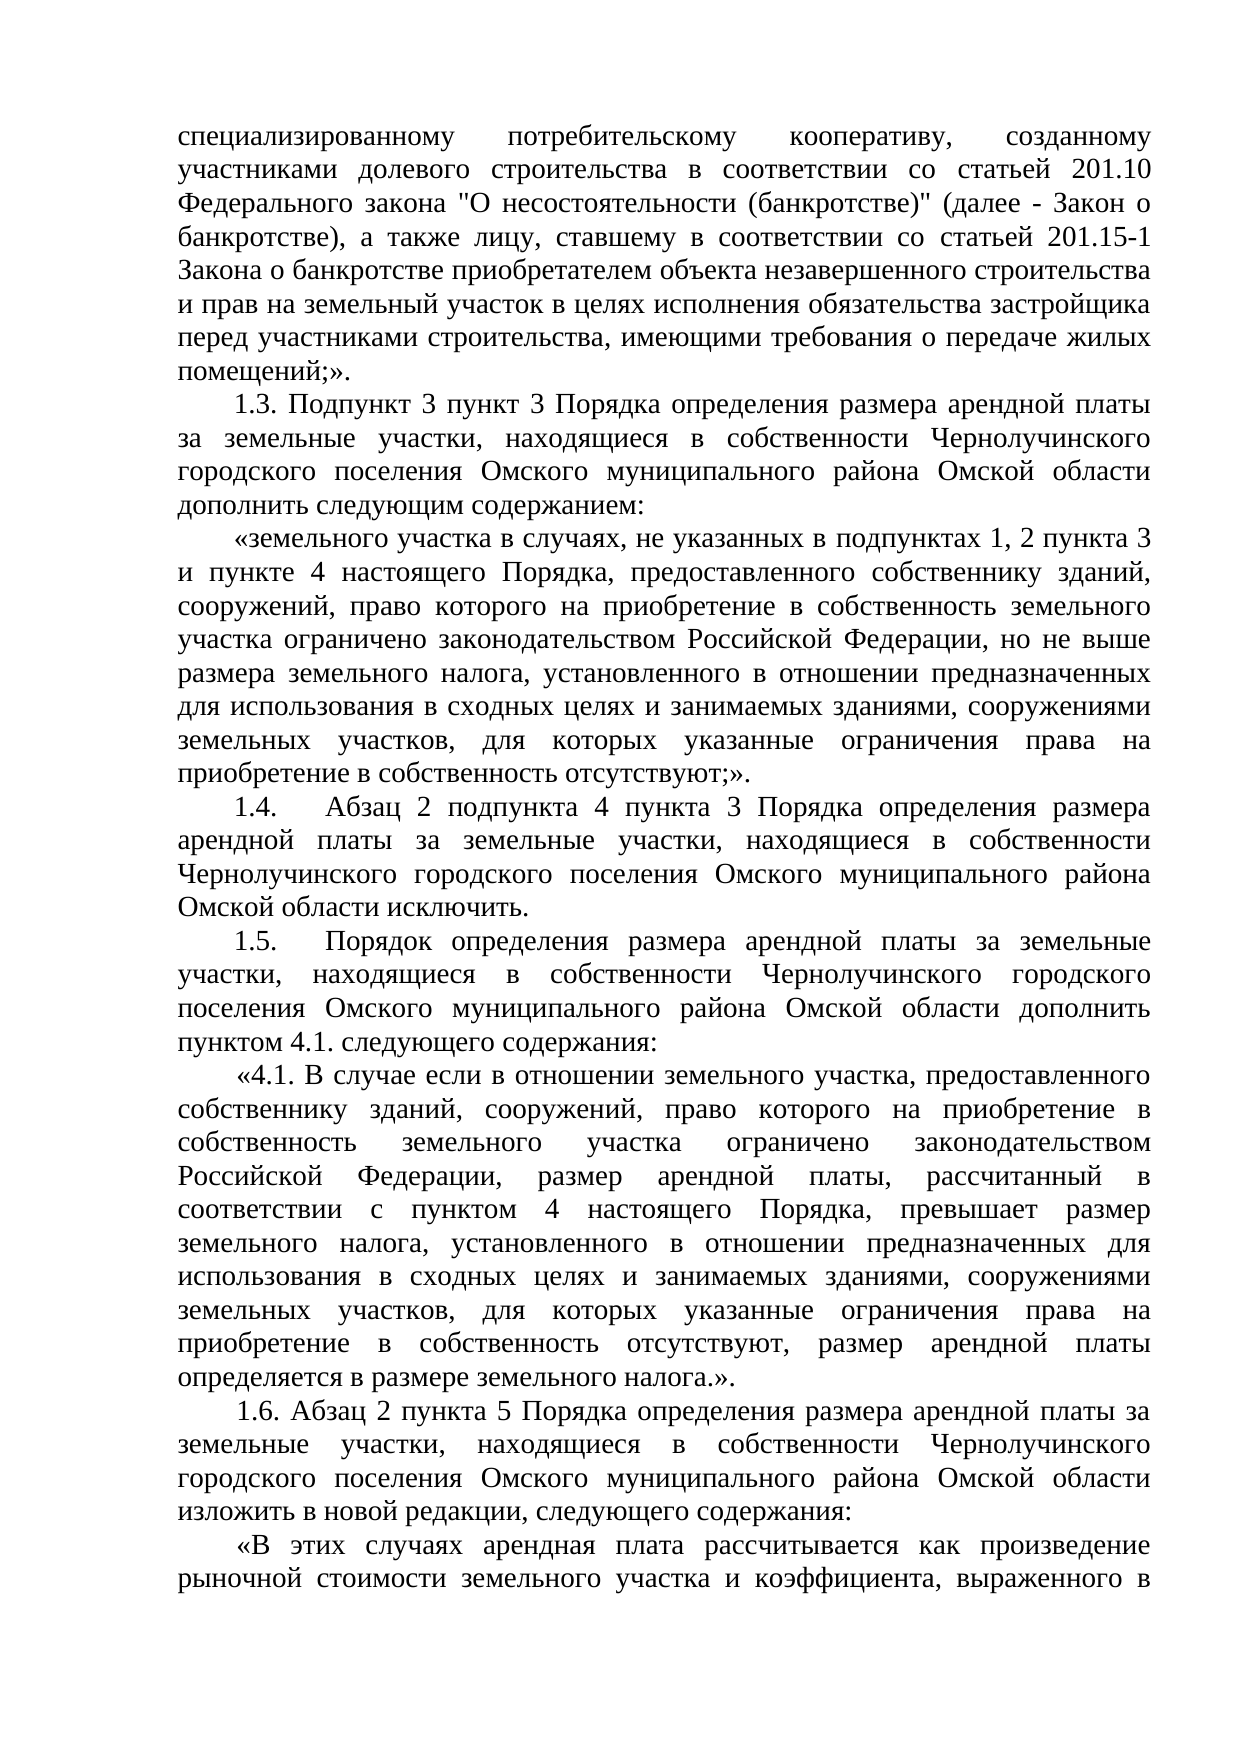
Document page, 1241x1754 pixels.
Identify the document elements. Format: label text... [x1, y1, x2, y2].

list Абзац 2 подпункта 4 пункта 3 Порядка определения размера арендной платы за земельные участки, находящиеся в собственности Чернолучинского городского поселения Омского муниципального района Омской области исключить. [177, 789, 1152, 923]
text «земельного участка в случаях, не указанных в подпунктах 1, 2 пункта 3 и пункте 4 настоящего Порядка, предоставленного собственнику зданий, сооружений, право которого на приобретение в собственность земельного участка ограничено законодательством Российской Федерации, но не выше размера земельного налога, установленного в отношении предназначенных для использования в сходных целях и занимаемых зданиями, сооружениями земельных участков, для которых указанные ограничения права на приобретение в собственность отсутствуют;». [177, 521, 1152, 789]
text 1.3. Подпункт 3 пункт 3 Порядка определения размера арендной платы за земельные участки, находящиеся в собственности Чернолучинского городского поселения Омского муниципального района Омской области дополнить следующим содержанием: [177, 386, 1152, 521]
list Порядок определения размера арендной платы за земельные участки, находящиеся в собственности Чернолучинского городского поселения Омского муниципального района Омской области дополнить пунктом 4.1. следующего содержания: [177, 923, 1152, 1057]
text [177, 1527, 1152, 1594]
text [177, 118, 1152, 386]
text «4.1. В случае если в отношении земельного участка, предоставленного собственнику зданий, сооружений, право которого на приобретение в собственность земельного участка ограничено законодательством Российской Федерации, размер арендной платы, рассчитанный в соответствии с пунктом 4 настоящего Порядка, превышает размер земельного налога, установленного в отношении предназначенных для использования в сходных целях и занимаемых зданиями, сооружениями земельных участков, для которых указанные ограничения права на приобретение в собственность отсутствуют, размер арендной платы определяется в размере земельного налога.». [177, 1057, 1152, 1393]
text 1.6. Абзац 2 пункта 5 Порядка определения размера арендной платы за земельные участки, находящиеся в собственности Чернолучинского городского поселения Омского муниципального района Омской области изложить в новой редакции, следующего содержания: [177, 1393, 1152, 1527]
